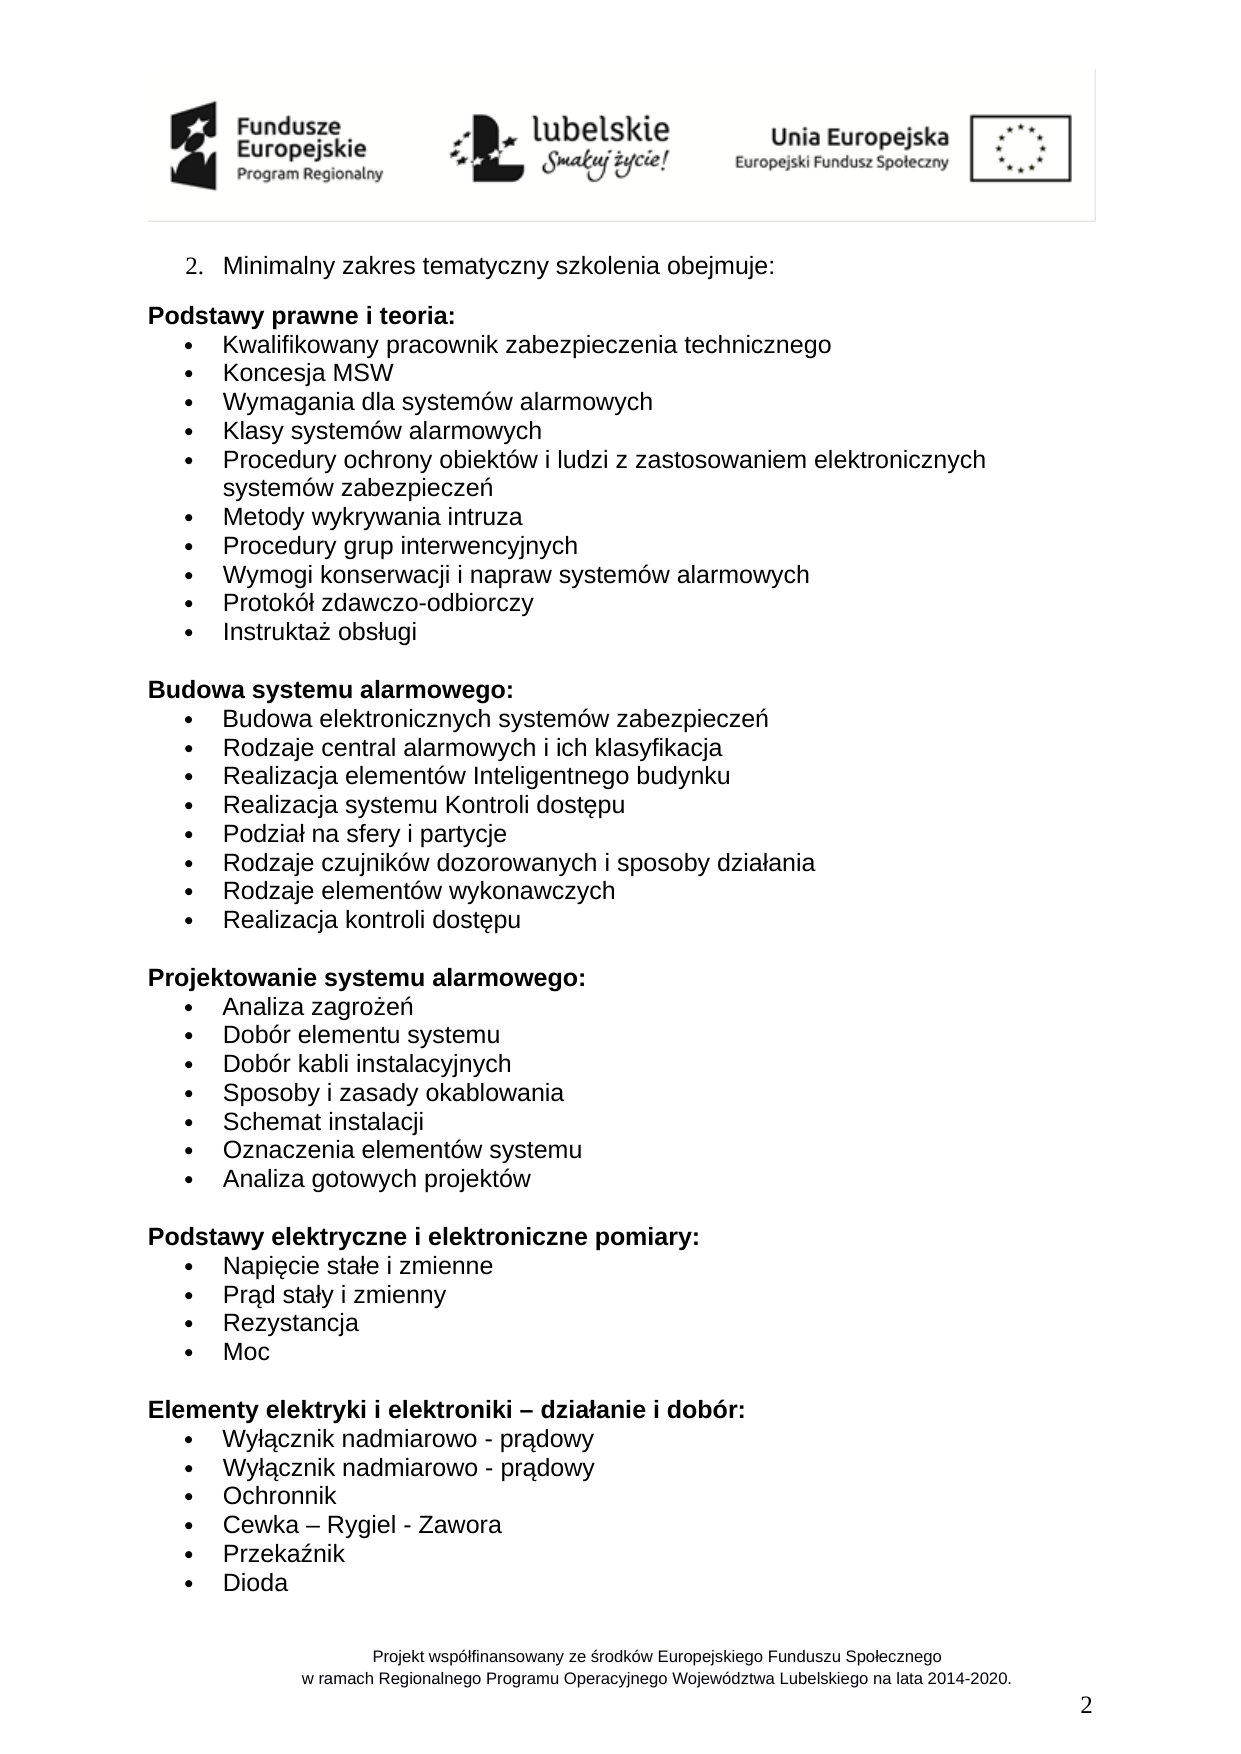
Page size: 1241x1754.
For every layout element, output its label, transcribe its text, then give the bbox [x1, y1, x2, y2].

list Instruktaż obsługi [185, 617, 1092, 646]
list Rodzaje central alarmowych i ich klasyfikacja [185, 732, 1092, 761]
list Wymogi konserwacji i napraw systemów alarmowych [185, 559, 1092, 588]
list Rodzaje czujników dozorowanych i sposoby działania [185, 847, 1092, 876]
list Koncesja MSW [185, 358, 1092, 387]
list Analiza zagrożeń [185, 992, 1092, 1020]
list Klasy systemów alarmowych [185, 416, 1092, 444]
list Procedury grup interwencyjnych [185, 531, 1092, 559]
list Wyłącznik nadmiarowo - prądowy [185, 1424, 1092, 1452]
subtitle Podstawy prawne i teoria: [148, 301, 1092, 329]
list Wymagania dla systemów alarmowych [185, 387, 1092, 416]
list Analiza gotowych projektów [185, 1164, 1092, 1193]
list Ochronnik [185, 1481, 1092, 1510]
list Moc [185, 1337, 1092, 1366]
list Rezystancja [185, 1308, 1092, 1337]
list Schemat instalacji [185, 1107, 1092, 1135]
list Oznaczenia elementów systemu [185, 1135, 1092, 1164]
list Wyłącznik nadmiarowo - prądowy [185, 1452, 1092, 1481]
list Minimalny zakres tematyczny szkolenia obejmuje: [185, 251, 1051, 280]
list Protokół zdawczo-odbiorczy [185, 588, 1092, 617]
list Przekaźnik [185, 1539, 1092, 1567]
list Realizacja systemu Kontroli dostępu [185, 790, 1092, 819]
list Dobór elementu systemu [185, 1020, 1092, 1049]
list Podział na sfery i partycje [185, 819, 1092, 847]
list Budowa elektronicznych systemów zabezpieczeń [185, 704, 1092, 732]
list Rodzaje elementów wykonawczych [185, 876, 1092, 905]
list Procedury ochrony obiektów i ludzi z zastosowaniem elektronicznych systemów zabezpieczeń [185, 444, 1092, 502]
list Metody wykrywania intruza [185, 502, 1092, 531]
subtitle Elementy elektryki i elektroniki – działanie i dobór: [148, 1395, 1092, 1424]
picture [147, 69, 1097, 223]
list Cewka – Rygiel - Zawora [185, 1510, 1092, 1539]
list Napięcie stałe i zmienne [185, 1251, 1092, 1279]
list Sposoby i zasady okablowania [185, 1078, 1092, 1107]
list Realizacja elementów Inteligentnego budynku [185, 761, 1092, 790]
list Kwalifikowany pracownik zabezpieczenia technicznego [185, 329, 1092, 358]
subtitle Projektowanie systemu alarmowego: [148, 963, 1092, 992]
list Dobór kabli instalacyjnych [185, 1049, 1092, 1078]
list Realizacja kontroli dostępu [185, 905, 1092, 934]
subtitle Podstawy elektryczne i elektroniczne pomiary: [148, 1222, 1092, 1251]
list Dioda [185, 1567, 1092, 1596]
subtitle Budowa systemu alarmowego: [148, 675, 1092, 704]
list Prąd stały i zmienny [185, 1279, 1092, 1308]
